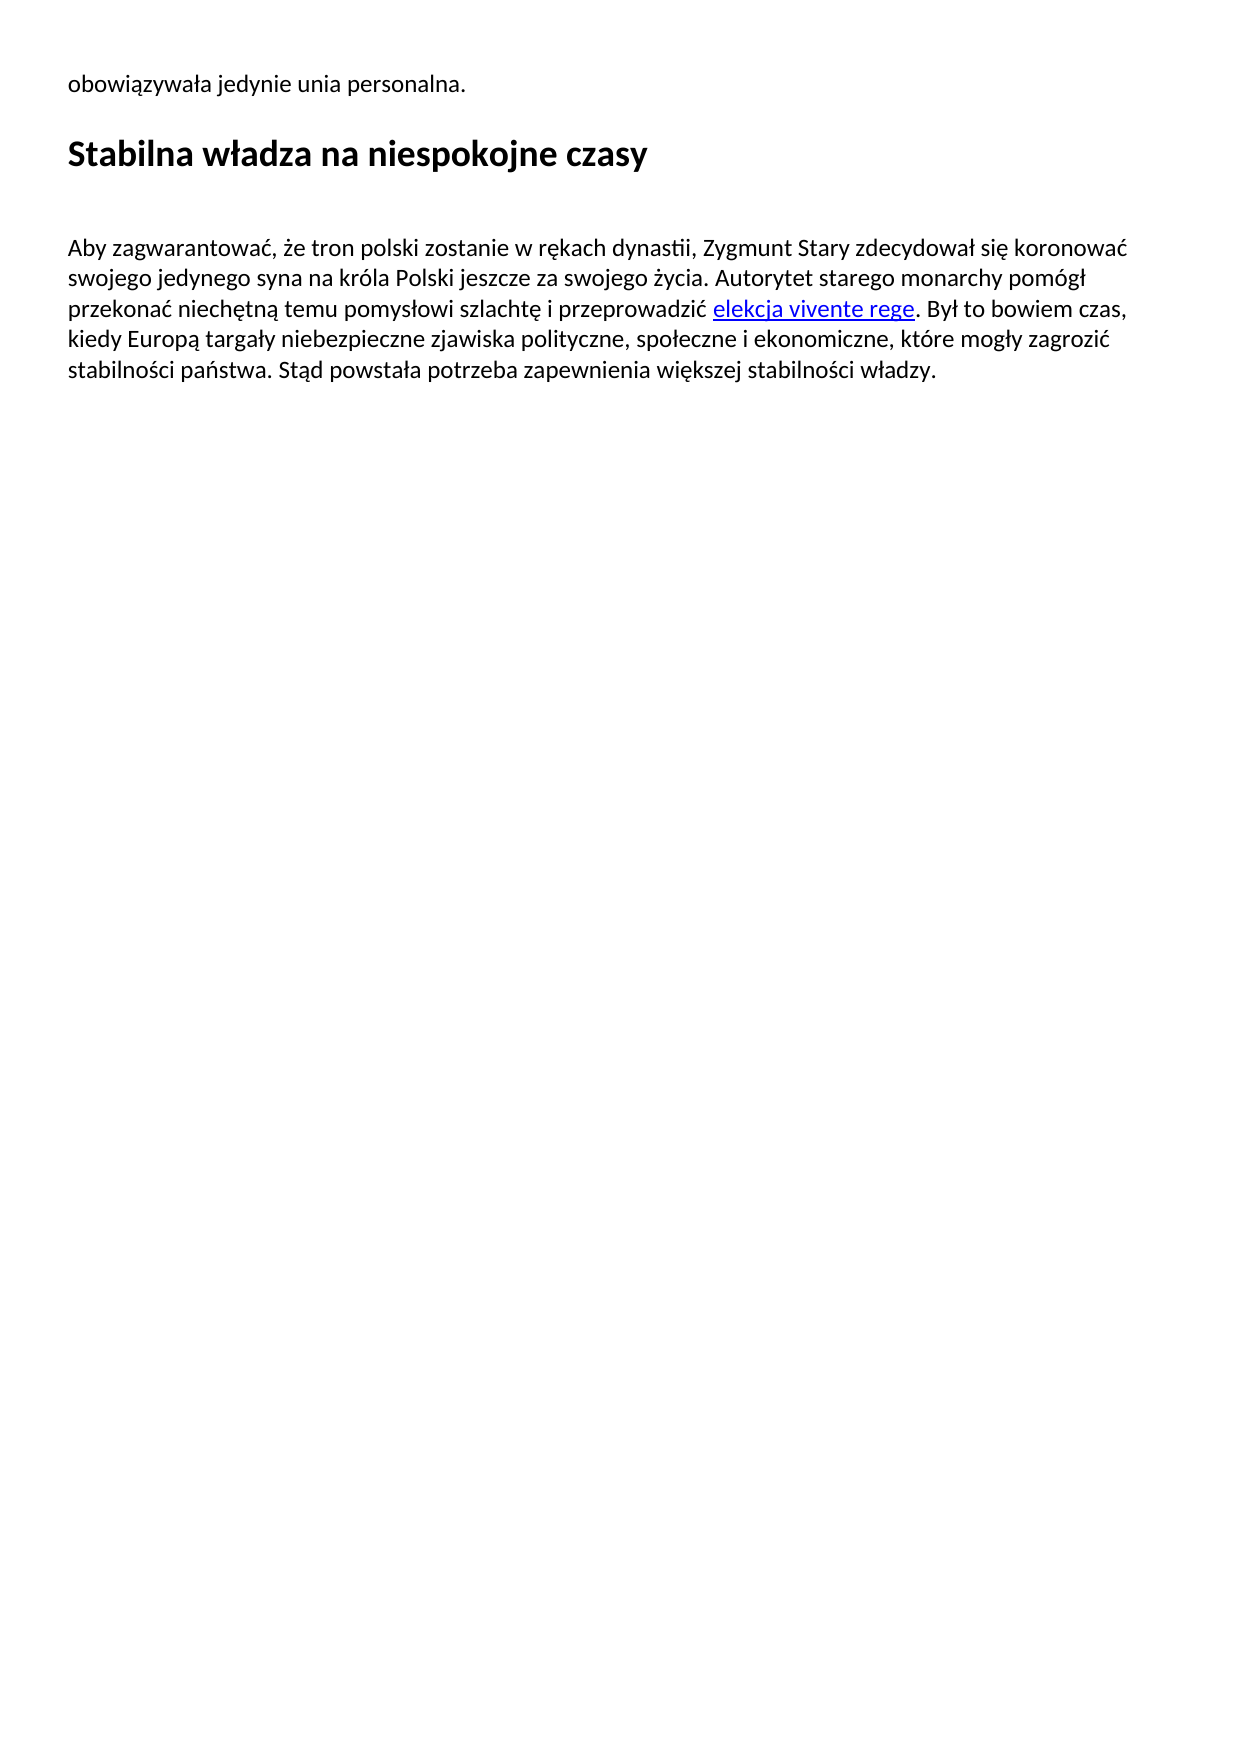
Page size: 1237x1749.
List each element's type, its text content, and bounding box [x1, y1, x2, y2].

text Stabilna władza na niespokojne czasy [68, 129, 1169, 175]
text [68, 68, 1169, 98]
text Aby zagwarantować, że tron polski zostanie w rękach dynastii, Zygmunt Stary zdecydował się koronować swojego jedynego syna na króla Polski jeszcze za swojego życia. Autorytet starego monarchy pomógł przekonać niechętną temu pomysłowi szlachtę i przeprowadzić elekcja vivente rege. Był to bowiem czas, kiedy Europą targały niebezpieczne zjawiska polityczne, społeczne i ekonomiczne, które mogły zagrozić stabilności państwa. Stąd powstała potrzeba zapewnienia większej stabilności władzy. [68, 232, 1169, 384]
